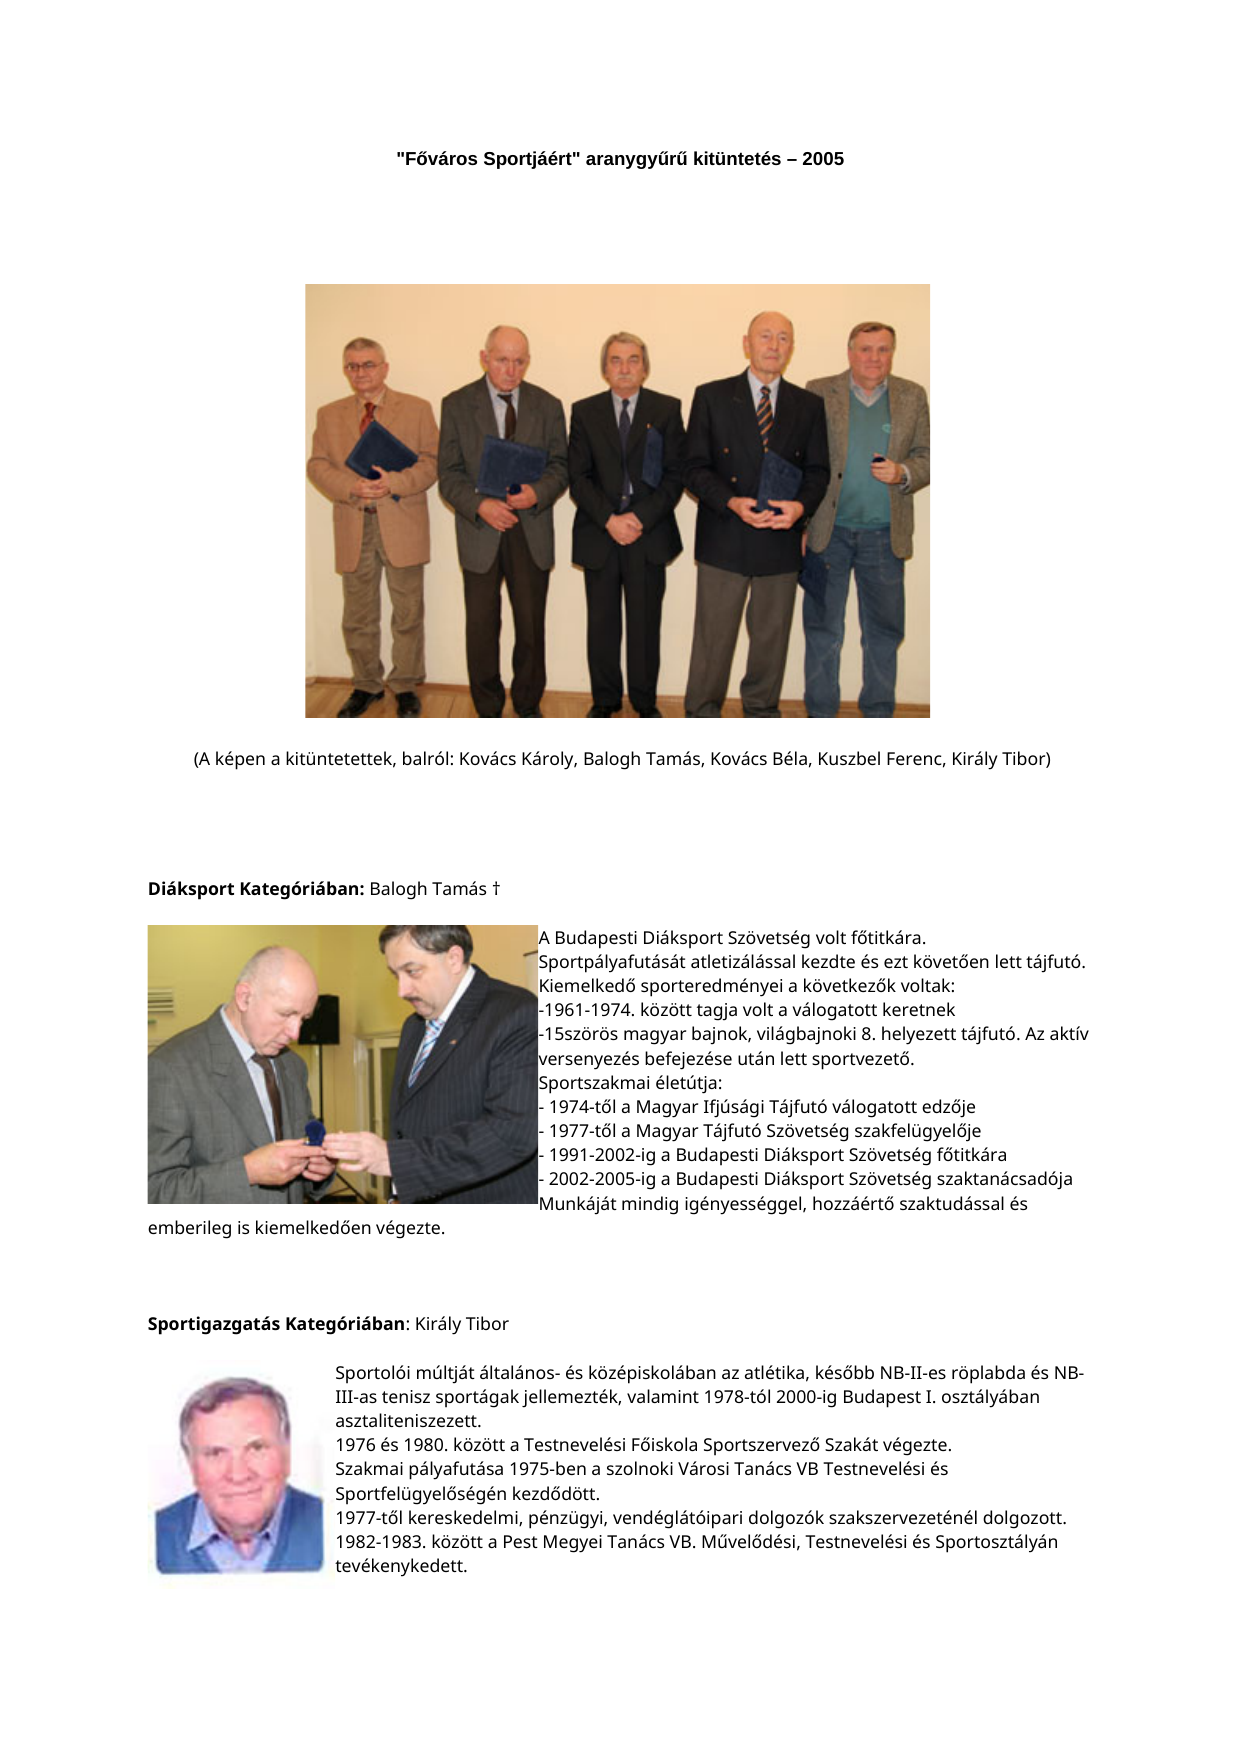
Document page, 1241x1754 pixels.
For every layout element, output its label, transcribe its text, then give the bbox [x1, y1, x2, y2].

text (A képen a kitüntetettek, balról: Kovács Károly, Balogh Tamás, Kovács Béla, Kuszbel Ferenc, Király Tibor) [148, 747, 1093, 771]
text Sportpályafutását atletizálással kezdte és ezt követően lett tájfutó. [539, 949, 1093, 973]
picture [147, 1360, 336, 1589]
text - 1974-től a Magyar Ifjúsági Tájfutó válogatott edzője [539, 1094, 1093, 1118]
text -15szörös magyar bajnok, világbajnoki 8. helyezett tájfutó. Az aktív versenyezés befejezése után lett sportvezető. [539, 1022, 1093, 1070]
text 1977-től kereskedelmi, pénzügyi, vendéglátóipari dolgozók szakszervezeténél dolgozott. [336, 1505, 1093, 1529]
text "Főváros Sportjáért" aranygyűrű kitüntetés – 2005 [148, 148, 1093, 169]
text - 1977-től a Magyar Tájfutó Szövetség szakfelügyelője [539, 1118, 1093, 1143]
picture [305, 284, 931, 718]
text Munkáját mindig igényességgel, hozzáértő szaktudással és emberileg is kiemelkedően végezte. [148, 1191, 1093, 1239]
text 1982-1983. között a Pest Megyei Tanács VB. Művelődési, Testnevelési és Sportosztályán tevékenykedett. [336, 1529, 1093, 1578]
text Szakmai pályafutása 1975-ben a szolnoki Városi Tanács VB Testnevelési és Sportfelügyelőségén kezdődött. [336, 1457, 1093, 1505]
picture [147, 925, 539, 1204]
text A Budapesti Diáksport Szövetség volt főtitkára. [539, 925, 1093, 949]
text Diáksport Kategóriában: Balogh Tamás † [148, 877, 1093, 901]
text Sportigazgatás Kategóriában: Király Tibor [148, 1312, 1093, 1336]
text - 1991-2002-ig a Budapesti Diáksport Szövetség főtitkára [539, 1143, 1093, 1167]
text Kiemelkedő sporteredményei a következők voltak: [539, 973, 1093, 998]
text -1961-1974. között tagja volt a válogatott keretnek [539, 998, 1093, 1022]
text - 2002-2005-ig a Budapesti Diáksport Szövetség szaktanácsadója [539, 1167, 1093, 1191]
text Sportszakmai életútja: [539, 1070, 1093, 1094]
text Sportolói múltját általános- és középiskolában az atlétika, később NB-II-es röplabda és NB-III-as tenisz sportágak jellemezték, valamint 1978-tól 2000-ig Budapest I. osztályában asztaliteniszezett. [336, 1360, 1093, 1433]
text 1976 és 1980. között a Testnevelési Főiskola Sportszervező Szakát végezte. [336, 1433, 1093, 1457]
